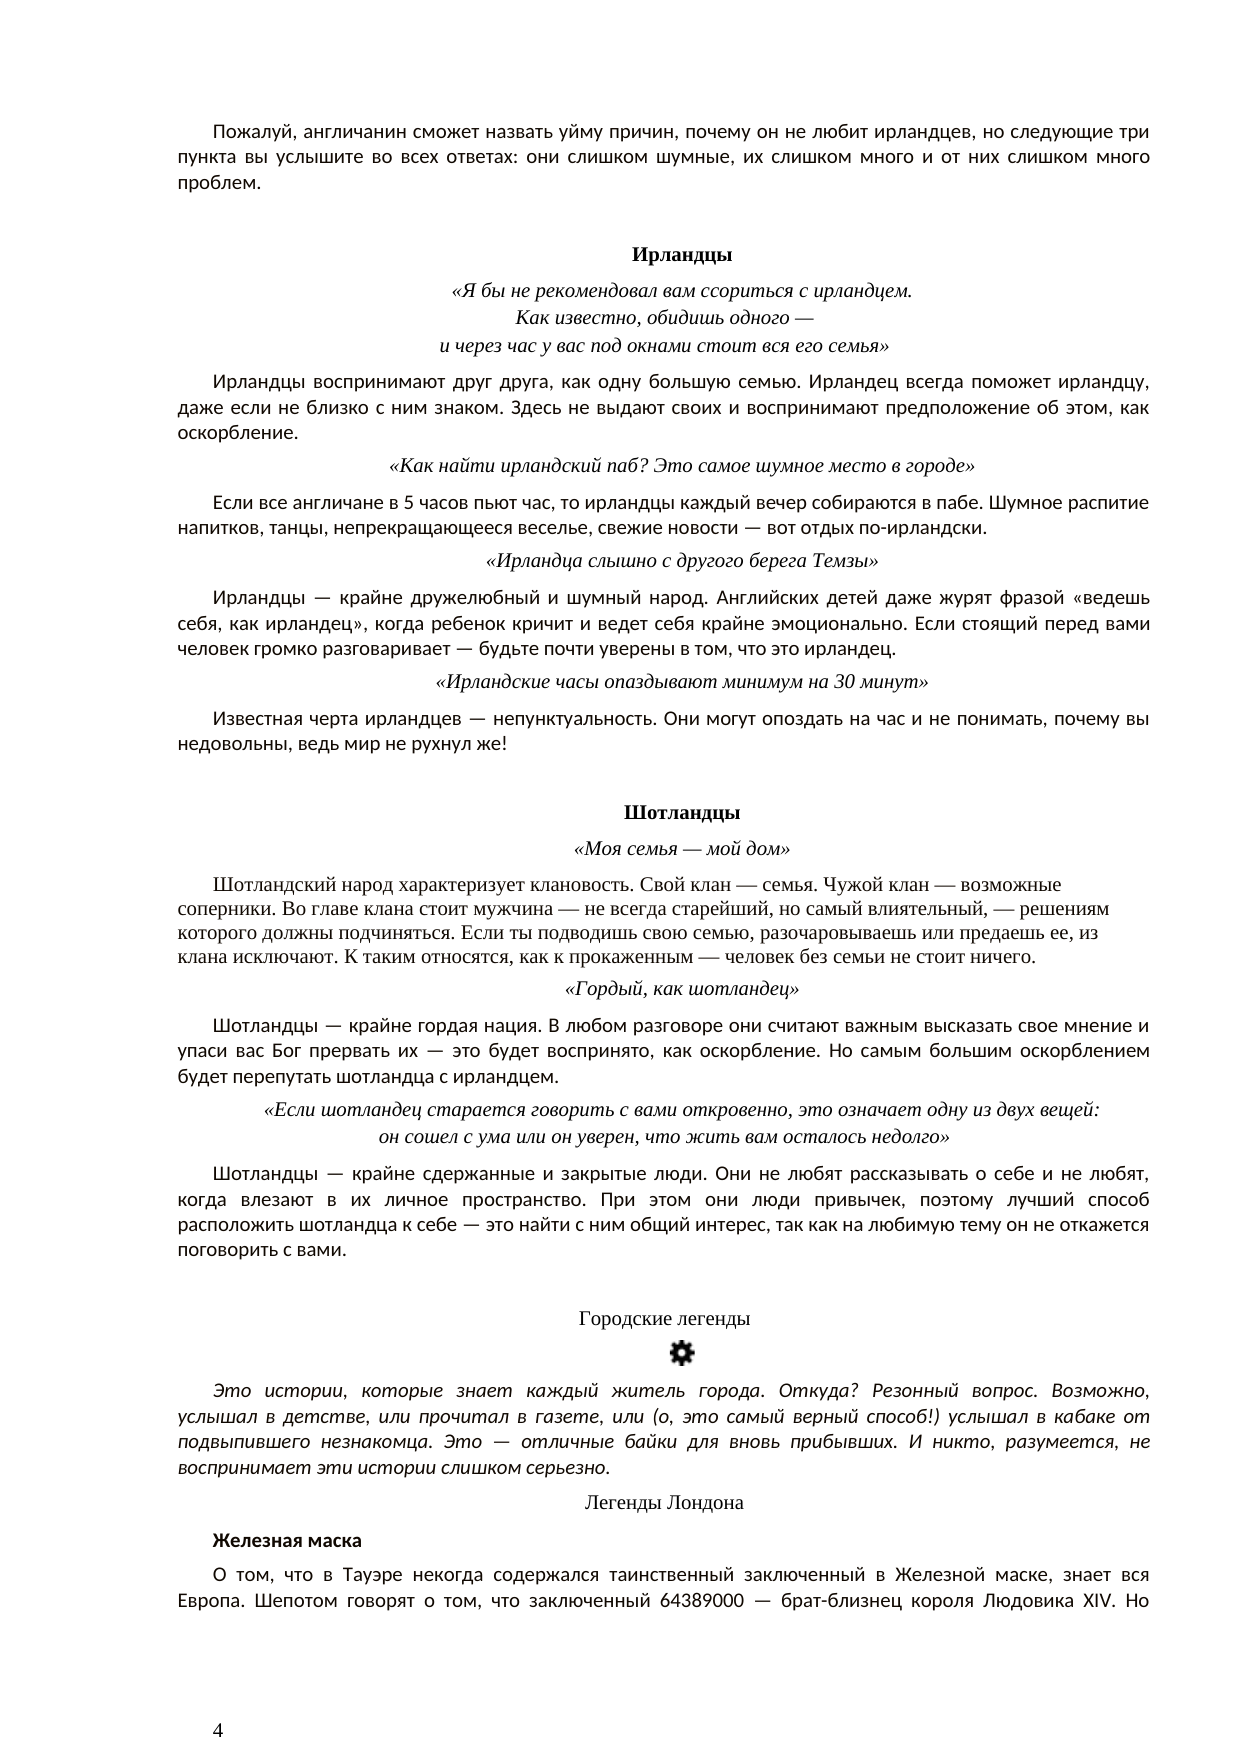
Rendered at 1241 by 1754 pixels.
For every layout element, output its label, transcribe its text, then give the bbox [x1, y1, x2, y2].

text Железная маска [177, 1528, 1152, 1553]
subtitle Городские легенды [177, 1306, 1152, 1330]
text Шотландский народ характеризует клановость. Свой клан — семья. Чужой клан — возможные соперники. Во главе клана стоит мужчина — не всегда старейший, но самый влиятельный, — решениям которого должны подчиняться. Если ты подводишь свою семью, разочаровываешь или предаешь ее, из клана исключают. К таким относятся, как к прокаженным — человек без семьи не стоит ничего. [177, 872, 1152, 968]
text Ирландцы воспринимают друг друга, как одну большую семью. Ирландец всегда поможет ирландцу, даже если не близко с ним знаком. Здесь не выдают своих и воспринимают предположение об этом, как оскорбление. [177, 369, 1152, 445]
text Ирландцы [177, 242, 1152, 266]
text «Моя семья — мой дом» [177, 836, 1152, 860]
text «Как найти ирландский паб? Это самое шумное место в городе» [177, 453, 1152, 477]
text «Ирландца слышно с другого берега Темзы» [177, 548, 1152, 572]
text «Ирландские часы опаздывают минимум на 30 минут» [177, 669, 1152, 693]
picture [669, 1340, 695, 1366]
text Это истории, которые знает каждый житель города. Откуда? Резонный вопрос. Возможно, услышал в детстве, или прочитал в газете, или (о, это самый верный способ!) услышал в кабаке от подвыпившего незнакомца. Это — отличные байки для вновь прибывших. И никто, разумеется, не воспринимает эти истории слишком серьезно. [177, 1378, 1152, 1479]
text Если все англичане в 5 часов пьют час, то ирландцы каждый вечер собираются в пабе. Шумное распитие напитков, танцы, непрекращающееся веселье, свежие новости — вот отдых по-ирландски. [177, 489, 1152, 540]
text Шотландцы — крайне гордая нация. В любом разговоре они считают важным высказать свое мнение и упаси вас Бог прервать их — это будет воспринято, как оскорбление. Но самым большим оскорблением будет перепутать шотландца с ирландцем. [177, 1012, 1152, 1088]
text Пожалуй, англичанин сможет назвать уйму причин, почему он не любит ирландцев, но следующие три пункта вы услышите во всех ответах: они слишком шумные, их слишком много и от них слишком много проблем. [177, 118, 1152, 194]
text Ирландцы — крайне дружелюбный и шумный народ. Английских детей даже журят фразой «ведешь себя, как ирландец», когда ребенок кричит и ведет себя крайне эмоционально. Если стоящий перед вами человек громко разговаривает — будьте почти уверены в том, что это ирландец. [177, 584, 1152, 661]
text Шотландцы [177, 800, 1152, 824]
text Шотландцы — крайне сдержанные и закрытые люди. Они не любят рассказывать о себе и не любят, когда влезают в их личное пространство. При этом они люди привычек, поэтому лучший способ расположить шотландца к себе — это найти с ним общий интерес, так как на любимую тему он не откажется поговорить с вами. [177, 1160, 1152, 1262]
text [177, 1561, 1152, 1612]
text «Если шотландец старается говорить с вами откровенно, это означает одну из двух вещей: он сошел с ума или он уверен, что жить вам осталось недолго» [177, 1097, 1152, 1148]
subtitle Легенды Лондона [177, 1490, 1152, 1514]
text «Я бы не рекомендовал вам ссориться с ирландцем. Как известно, обидишь одного — и через час у вас под окнами стоит вся его семья» [177, 277, 1152, 357]
text «Гордый, как шотландец» [177, 976, 1152, 1000]
text Известная черта ирландцев — непунктуальность. Они могут опоздать на час и не понимать, почему вы недовольны, ведь мир не рухнул же! [177, 705, 1152, 756]
